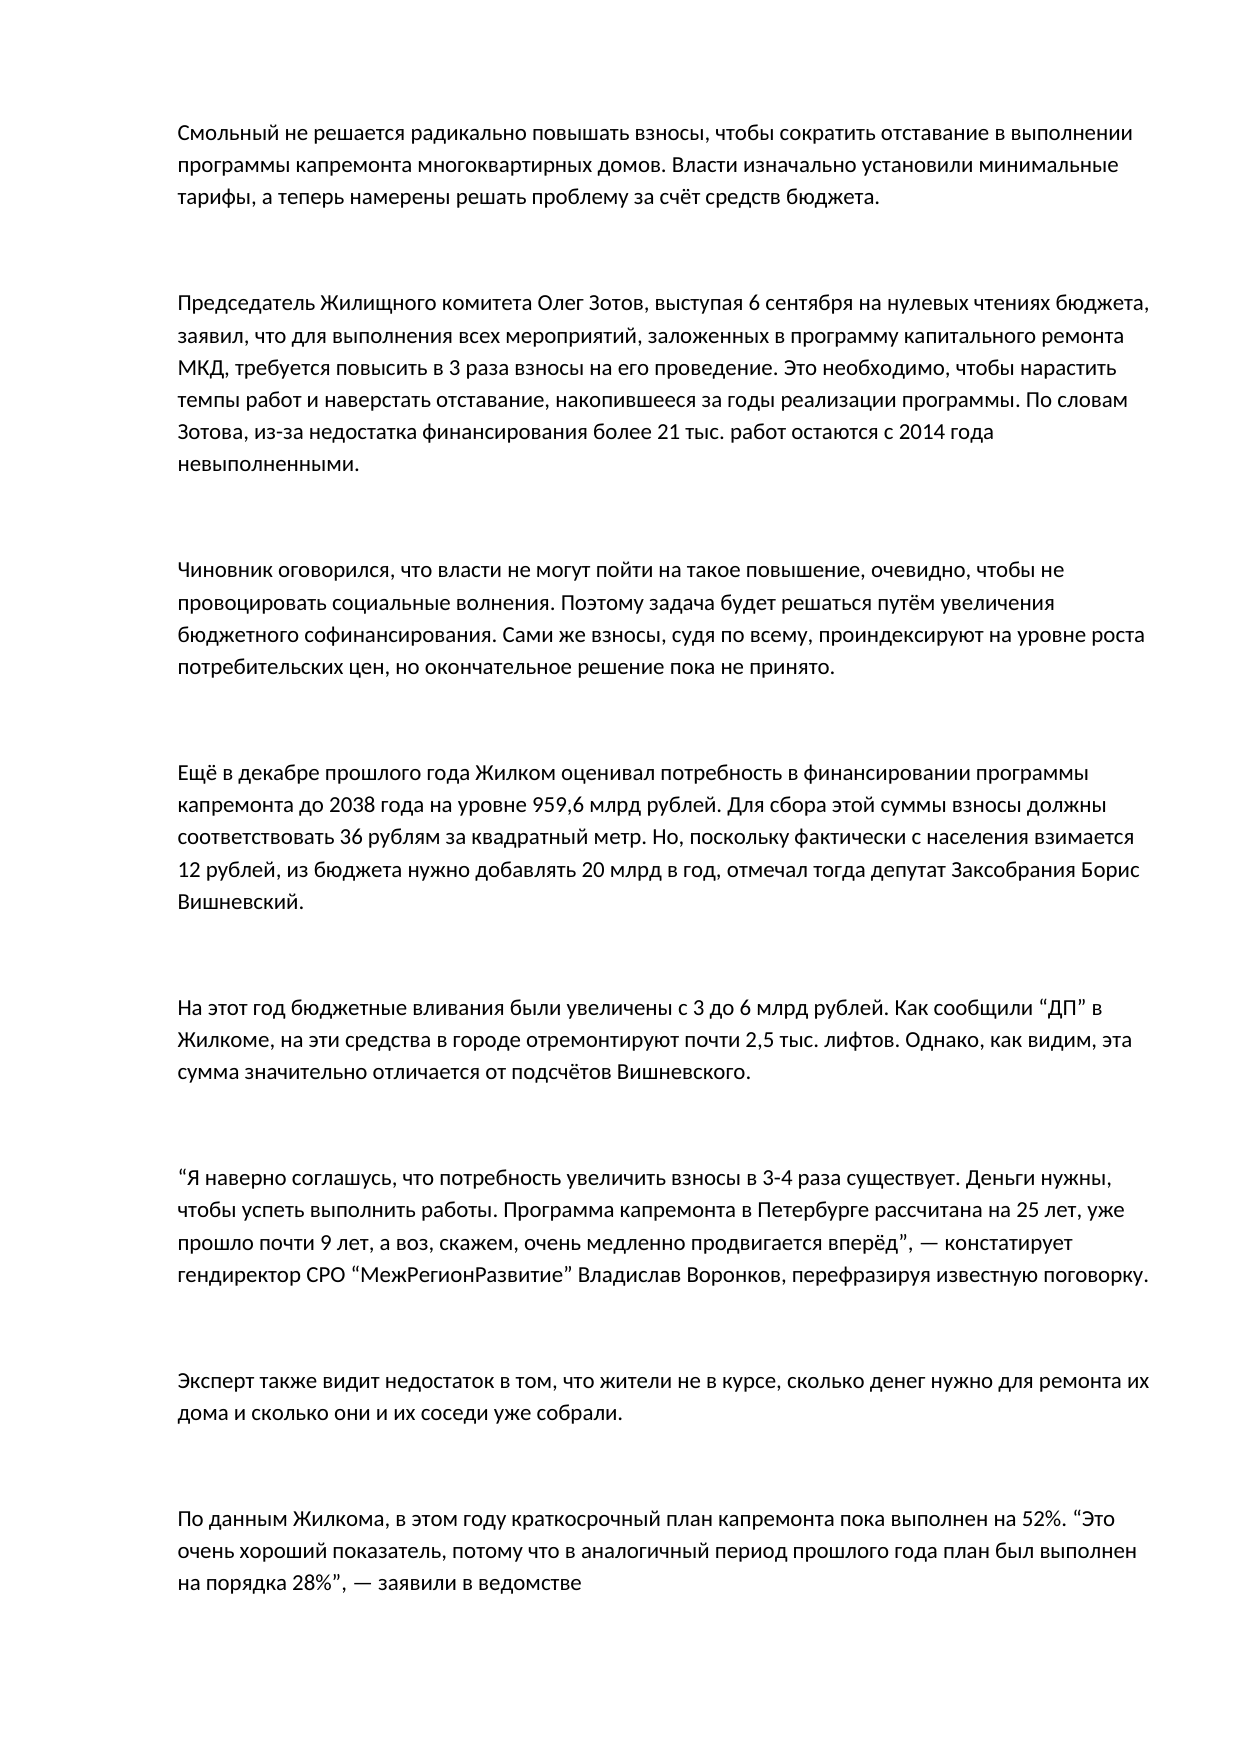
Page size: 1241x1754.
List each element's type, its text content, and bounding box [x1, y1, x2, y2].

text Председатель Жилищного комитета Олег Зотов, выступая 6 сентября на нулевых чтениях бюджета, заявил, что для выполнения всех мероприятий, заложенных в программу капитального ремонта МКД, требуется повысить в 3 раза взносы на его проведение. Это необходимо, чтобы нарастить темпы работ и наверстать отставание, накопившееся за годы реализации программы. По словам Зотова, из-за недостатка финансирования более 21 тыс. работ остаются с 2014 года невыполненными. [177, 288, 1152, 477]
text Чиновник оговорился, что власти не могут пойти на такое повышение, очевидно, чтобы не провоцировать социальные волнения. Поэтому задача будет решаться путём увеличения бюджетного софинансирования. Сами же взносы, судя по всему, проиндексируют на уровне роста потребительских цен, но окончательное решение пока не принято. [177, 556, 1152, 680]
text По данным Жилкома, в этом году краткосрочный план капремонта пока выполнен на 52%. “Это очень хороший показатель, потому что в аналогичный период прошлого года план был выполнен на порядка 28%”, — заявили в ведомстве [177, 1504, 1152, 1597]
text Эксперт также видит недостаток в том, что жители не в курсе, сколько денег нужно для ремонта их дома и сколько они и их соседи уже собрали. [177, 1366, 1152, 1426]
text На этот год бюджетные вливания были увеличены с 3 до 6 млрд рублей. Как сообщили “ДП” в Жилкоме, на эти средства в городе отремонтируют почти 2,5 тыс. лифтов. Однако, как видим, эта сумма значительно отличается от подсчётов Вишневского. [177, 993, 1152, 1085]
text Ещё в декабре прошлого года Жилком оценивал потребность в финансировании программы капремонта до 2038 года на уровне 959,6 млрд рублей. Для сбора этой суммы взносы должны соответствовать 36 рублям за квадратный метр. Но, поскольку фактически с населения взимается 12 рублей, из бюджета нужно добавлять 20 млрд в год, отмечал тогда депутат Заксобрания Борис Вишневский. [177, 758, 1152, 915]
text Смольный не решается радикально повышать взносы, чтобы сократить отставание в выполнении программы капремонта многоквартирных домов. Власти изначально установили минимальные тарифы, а теперь намерены решать проблему за счёт средств бюджета. [177, 118, 1152, 211]
text “Я наверно соглашусь, что потребность увеличить взносы в 3-4 раза существует. Деньги нужны, чтобы успеть выполнить работы. Программа капремонта в Петербурге рассчитана на 25 лет, уже прошло почти 9 лет, а воз, скажем, очень медленно продвигается вперёд”, — констатирует гендиректор СРО “МежРегионРазвитие” Владислав Воронков, перефразируя известную поговорку. [177, 1163, 1152, 1288]
